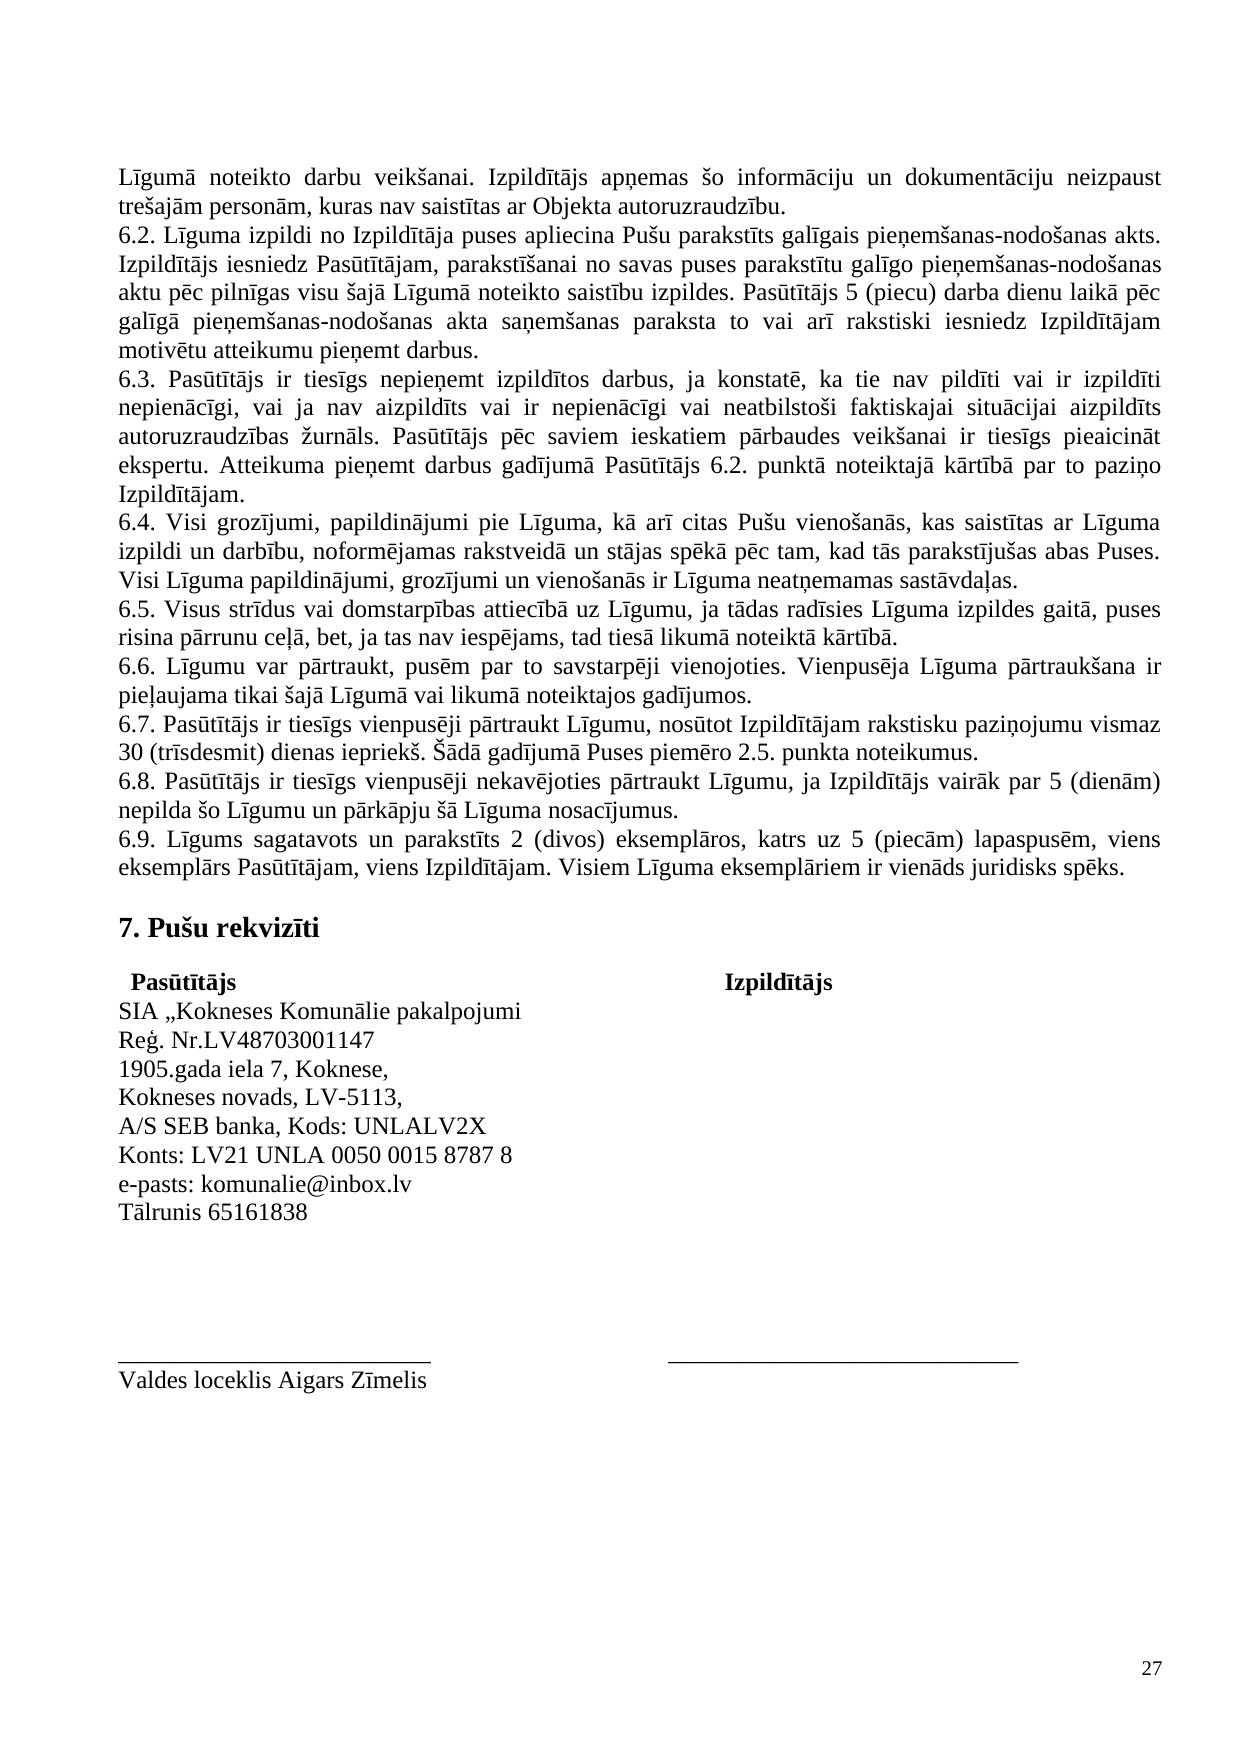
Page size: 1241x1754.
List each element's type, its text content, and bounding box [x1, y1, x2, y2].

text A/S SEB banka, Kods: UNLALV2X [118, 1111, 1162, 1140]
text 6.8. Pasūtītājs ir tiesīgs vienpusēji nekavējoties pārtraukt Līgumu, ja Izpildītājs vairāk par 5 (dienām) nepilda šo Līgumu un pārkāpju šā Līguma nosacījumus. [118, 766, 1162, 824]
text 6.5. Visus strīdus vai domstarpības attiecībā uz Līgumu, ja tādas radīsies Līguma izpildes gaitā, puses risina pārrunu ceļā, bet, ja tas nav iespējams, tad tiesā likumā noteiktā kārtībā. [118, 594, 1162, 651]
text 6.7. Pasūtītājs ir tiesīgs vienpusēji pārtraukt Līgumu, nosūtot Izpildītājam rakstisku paziņojumu vismaz 30 (trīsdesmit) dienas iepriekš. Šādā gadījumā Puses piemēro 2.5. punkta noteikumus. [118, 709, 1162, 766]
text Kokneses novads, LV-5113, [118, 1082, 1162, 1111]
text Valdes loceklis Aigars Zīmelis [118, 1365, 1162, 1394]
text SIA „Kokneses Komunālie pakalpojumi [118, 996, 1162, 1025]
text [118, 162, 1162, 220]
text _________________________ ____________________________ [118, 1337, 1162, 1365]
text 6.9. Līgums sagatavots un parakstīts 2 (divos) eksemplāros, katrs uz 5 (piecām) lapaspusēm, viens eksemplārs Pasūtītājam, viens Izpildītājam. Visiem Līguma eksemplāriem ir vienāds juridisks spēks. [118, 824, 1162, 881]
text 7. Pušu rekvizīti [118, 910, 1162, 943]
text 6.4. Visi grozījumi, papildinājumi pie Līguma, kā arī citas Pušu vienošanās, kas saistītas ar Līguma izpildi un darbību, noformējamas rakstveidā un stājas spēkā pēc tam, kad tās parakstījušas abas Puses. Visi Līguma papildinājumi, grozījumi un vienošanās ir Līguma neatņemamas sastāvdaļas. [118, 507, 1162, 594]
text 6.2. Līguma izpildi no Izpildītāja puses apliecina Pušu parakstīts galīgais pieņemšanas-nodošanas akts. Izpildītājs iesniedz Pasūtītājam, parakstīšanai no savas puses parakstītu galīgo pieņemšanas-nodošanas aktu pēc pilnīgas visu šajā Līgumā noteikto saistību izpildes. Pasūtītājs 5 (piecu) darba dienu laikā pēc galīgā pieņemšanas-nodošanas akta saņemšanas paraksta to vai arī rakstiski iesniedz Izpildītājam motivētu atteikumu pieņemt darbus. [118, 220, 1162, 364]
text Pasūtītājs Izpildītājs [118, 967, 1162, 996]
text Tālrunis 65161838 [118, 1197, 1162, 1226]
text Reģ. Nr.LV48703001147 [118, 1025, 1162, 1054]
text 1905.gada iela 7, Koknese, [118, 1054, 1162, 1082]
text Konts: LV21 UNLA 0050 0015 8787 8 [118, 1140, 1162, 1169]
text e-pasts: komunalie@inbox.lv [118, 1169, 1162, 1197]
text 6.6. Līgumu var pārtraukt, pusēm par to savstarpēji vienojoties. Vienpusēja Līguma pārtraukšana ir pieļaujama tikai šajā Līgumā vai likumā noteiktajos gadījumos. [118, 651, 1162, 709]
text 6.3. Pasūtītājs ir tiesīgs nepieņemt izpildītos darbus, ja konstatē, ka tie nav pildīti vai ir izpildīti nepienācīgi, vai ja nav aizpildīts vai ir nepienācīgi vai neatbilstoši faktiskajai situācijai aizpildīts autoruzraudzības žurnāls. Pasūtītājs pēc saviem ieskatiem pārbaudes veikšanai ir tiesīgs pieaicināt ekspertu. Atteikuma pieņemt darbus gadījumā Pasūtītājs 6.2. punktā noteiktajā kārtībā par to paziņo Izpildītājam. [118, 364, 1162, 507]
